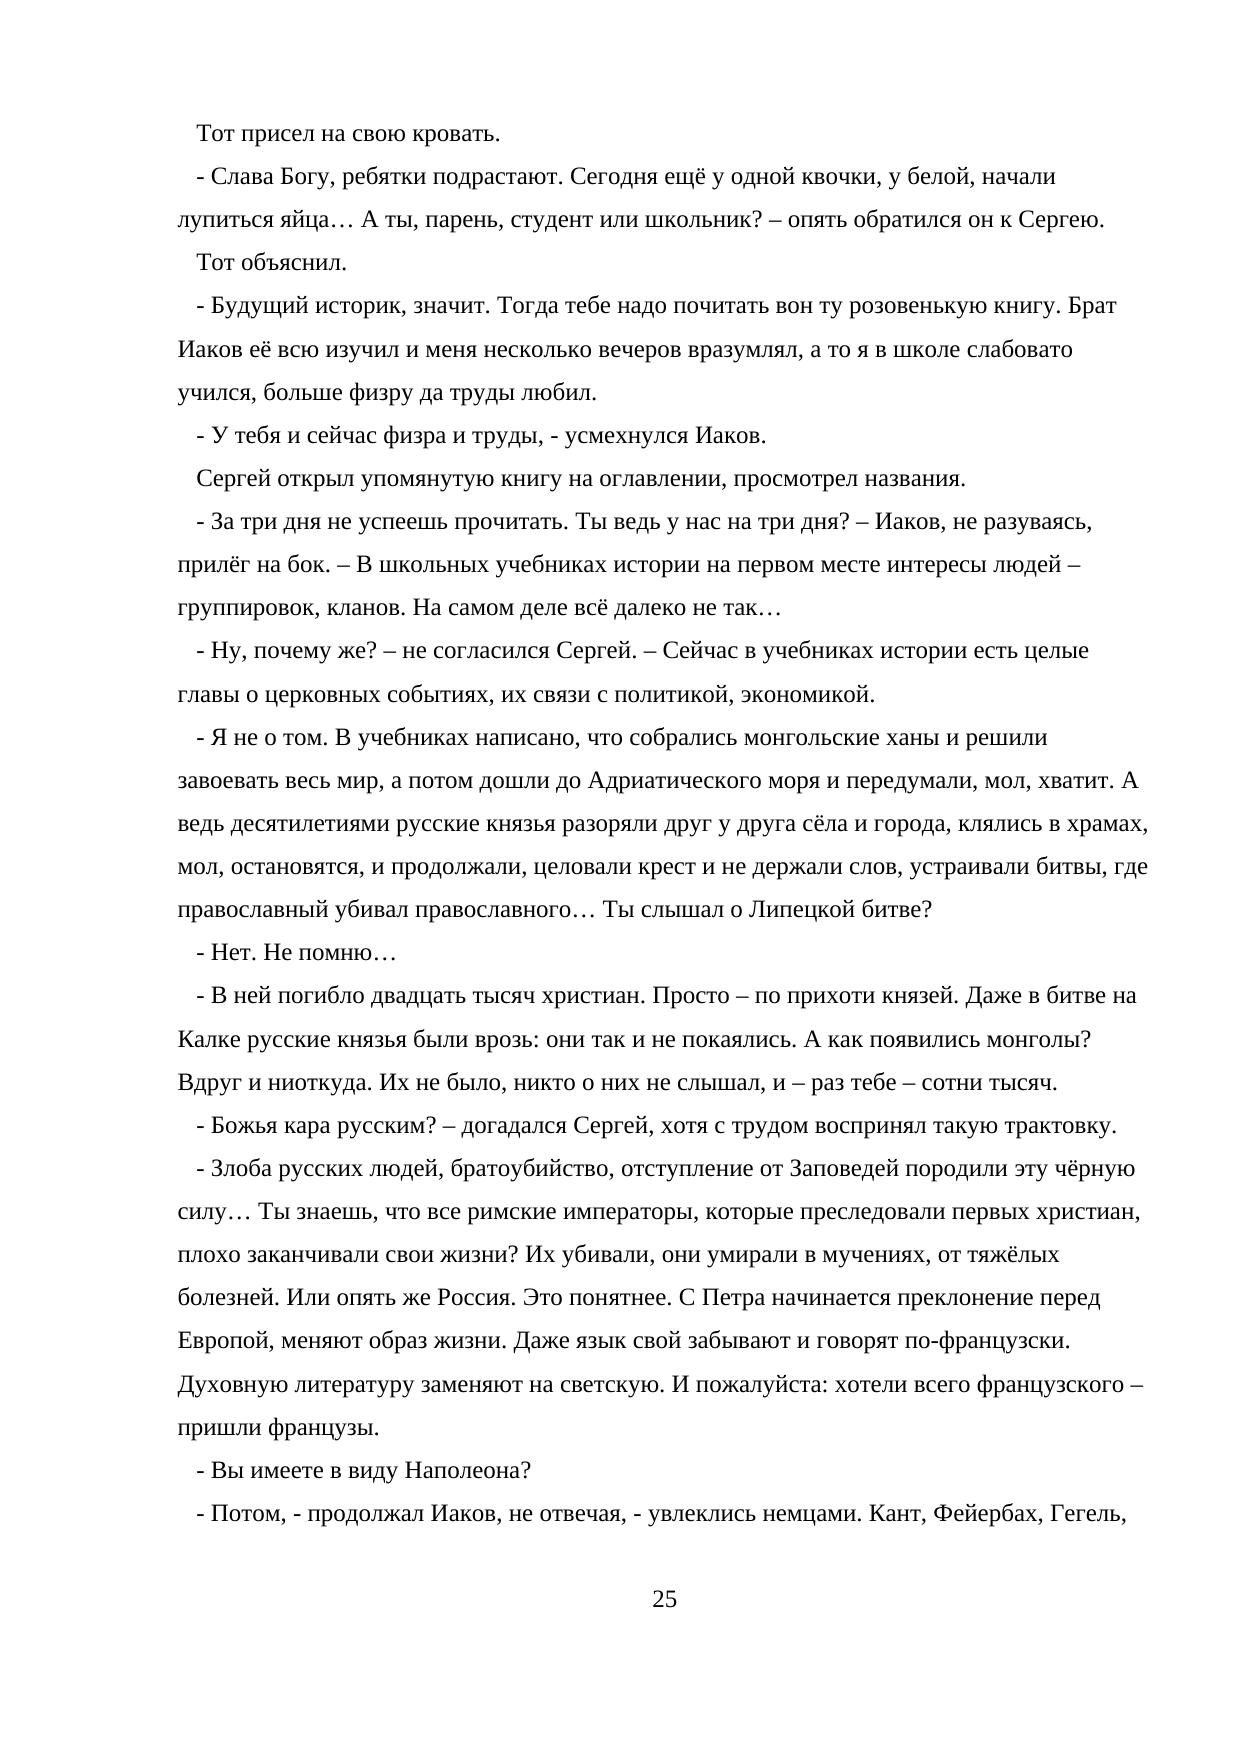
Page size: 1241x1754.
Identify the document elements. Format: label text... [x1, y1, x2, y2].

text - Я не о том. В учебниках написано, что собрались монгольские ханы и решили завоевать весь мир, а потом дошли до Адриатического моря и передумали, мол, хватит. А ведь десятилетиями русские князья разоряли друг у друга сёла и города, клялись в храмах, мол, остановятся, и продолжали, целовали крест и не держали слов, устраивали битвы, где православный убивал православного… Ты слышал о Липецкой битве? [177, 722, 1152, 923]
text Тот присел на свою кровать. [177, 118, 1152, 147]
text - Божья кара русским? – догадался Сергей, хотя с трудом воспринял такую трактовку. [177, 1110, 1152, 1139]
text - Злоба русских людей, братоубийство, отступление от Заповедей породили эту чёрную силу… Ты знаешь, что все римские императоры, которые преследовали первых христиан, плохо заканчивали свои жизни? Их убивали, они умирали в мучениях, от тяжёлых болезней. Или опять же Россия. Это понятнее. С Петра начинается преклонение перед Европой, меняют образ жизни. Даже язык свой забывают и говорят по-французски. Духовную литературу заменяют на светскую. И пожалуйста: хотели всего французского – пришли французы. [177, 1153, 1152, 1441]
text - Будущий историк, значит. Тогда тебе надо почитать вон ту розовенькую книгу. Брат Иаков её всю изучил и меня несколько вечеров вразумлял, а то я в школе слабовато учился, больше физру да труды любил. [177, 291, 1152, 406]
text - В ней погибло двадцать тысяч христиан. Просто – по прихоти князей. Даже в битве на Калке русские князья были врозь: они так и не покаялись. А как появились монголы? Вдруг и ниоткуда. Их не было, никто о них не слышал, и – раз тебе – сотни тысяч. [177, 981, 1152, 1096]
text - У тебя и сейчас физра и труды, - усмехнулся Иаков. [177, 420, 1152, 449]
text - Вы имеете в виду Наполеона? [177, 1455, 1152, 1484]
text - За три дня не успеешь прочитать. Ты ведь у нас на три дня? – Иаков, не разуваясь, прилёг на бок. – В школьных учебниках истории на первом месте интересы людей – группировок, кланов. На самом деле всё далеко не так… [177, 506, 1152, 621]
text 25 [177, 1584, 1152, 1613]
text - Потом, - продолжал Иаков, не отвечая, - увлеклись немцами. Кант, Фейербах, Гегель, [177, 1498, 1152, 1527]
text Сергей открыл упомянутую книгу на оглавлении, просмотрел названия. [177, 463, 1152, 492]
text Тот объяснил. [177, 247, 1152, 276]
text - Ну, почему же? – не согласился Сергей. – Сейчас в учебниках истории есть целые главы о церковных событиях, их связи с политикой, экономикой. [177, 636, 1152, 707]
text - Слава Богу, ребятки подрастают. Сегодня ещё у одной квочки, у белой, начали лупиться яйца… А ты, парень, студент или школьник? – опять обратился он к Сергею. [177, 161, 1152, 233]
text - Нет. Не помню… [177, 937, 1152, 966]
